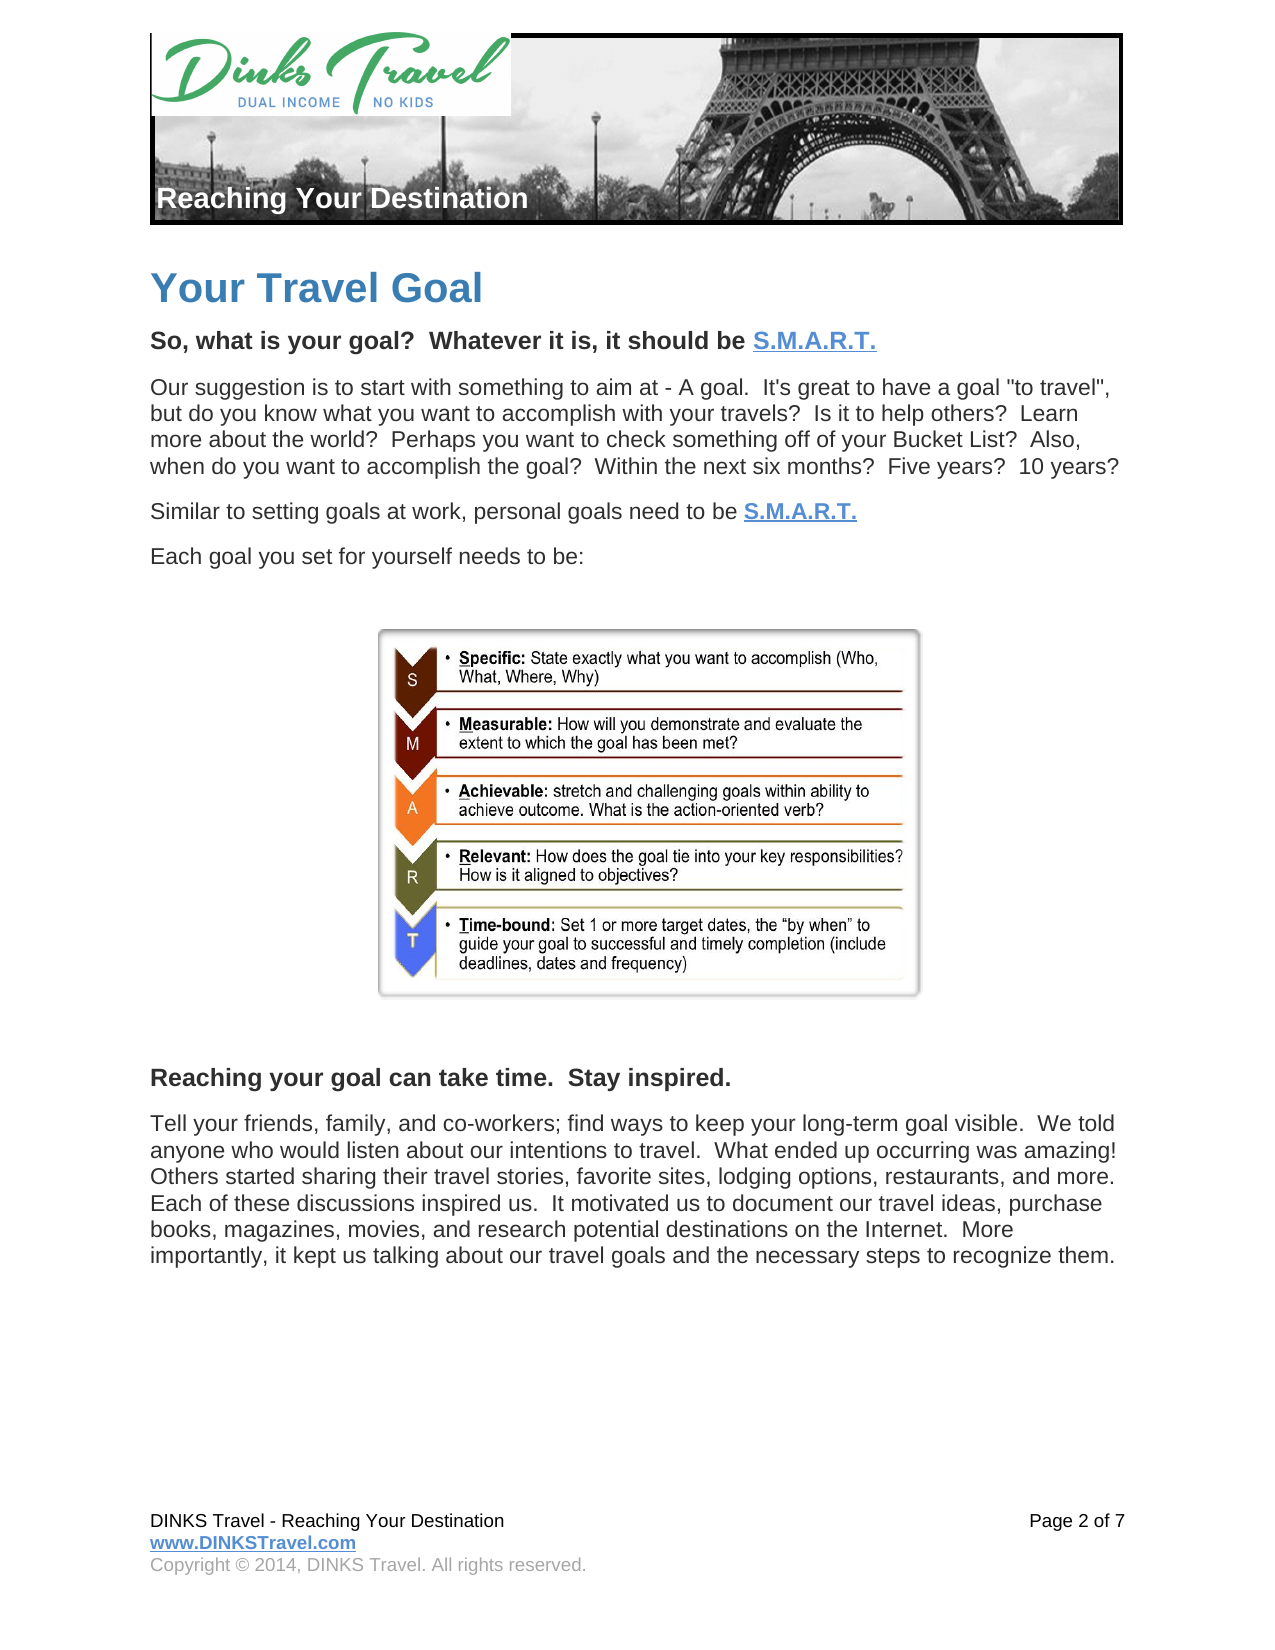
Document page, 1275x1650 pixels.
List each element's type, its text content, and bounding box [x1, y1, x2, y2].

text Reaching your goal can take time. Stay inspired. [150, 1063, 1125, 1092]
text Our suggestion is to start with something to aim at - A goal. It's great to have a goal "to travel", but do you know what you want to accomplish with your travels? Is it to help others? Learn more about the world? Perhaps you want to check something off of your Bucket List? Also, when do you want to accomplish the goal? Within the next six months? Five years? 10 years? [150, 373, 1125, 479]
text Tell your friends, family, and co-workers; find ways to keep your long-term goal visible. We told anyone who would listen about our intentions to travel. What ended up occurring was amazing! Others started sharing their travel stories, favorite sites, lodging options, restaurants, and more. Each of these discussions inspired us. It motivated us to document our travel ideas, purchase books, magazines, movies, and research potential destinations on the Internet. More importantly, it kept us talking about our travel goals and the necessary steps to recognize them. [150, 1110, 1125, 1268]
picture [378, 629, 923, 1000]
text Each goal you set for yourself needs to be: [150, 543, 1125, 569]
text Your Travel Goal [150, 263, 1125, 311]
text So, what is your goal? Whatever it is, it should be S.M.A.R.T. [150, 326, 1125, 355]
text Similar to setting goals at work, personal goals need to be S.M.A.R.T. [150, 498, 1125, 524]
picture [151, 32, 1119, 220]
